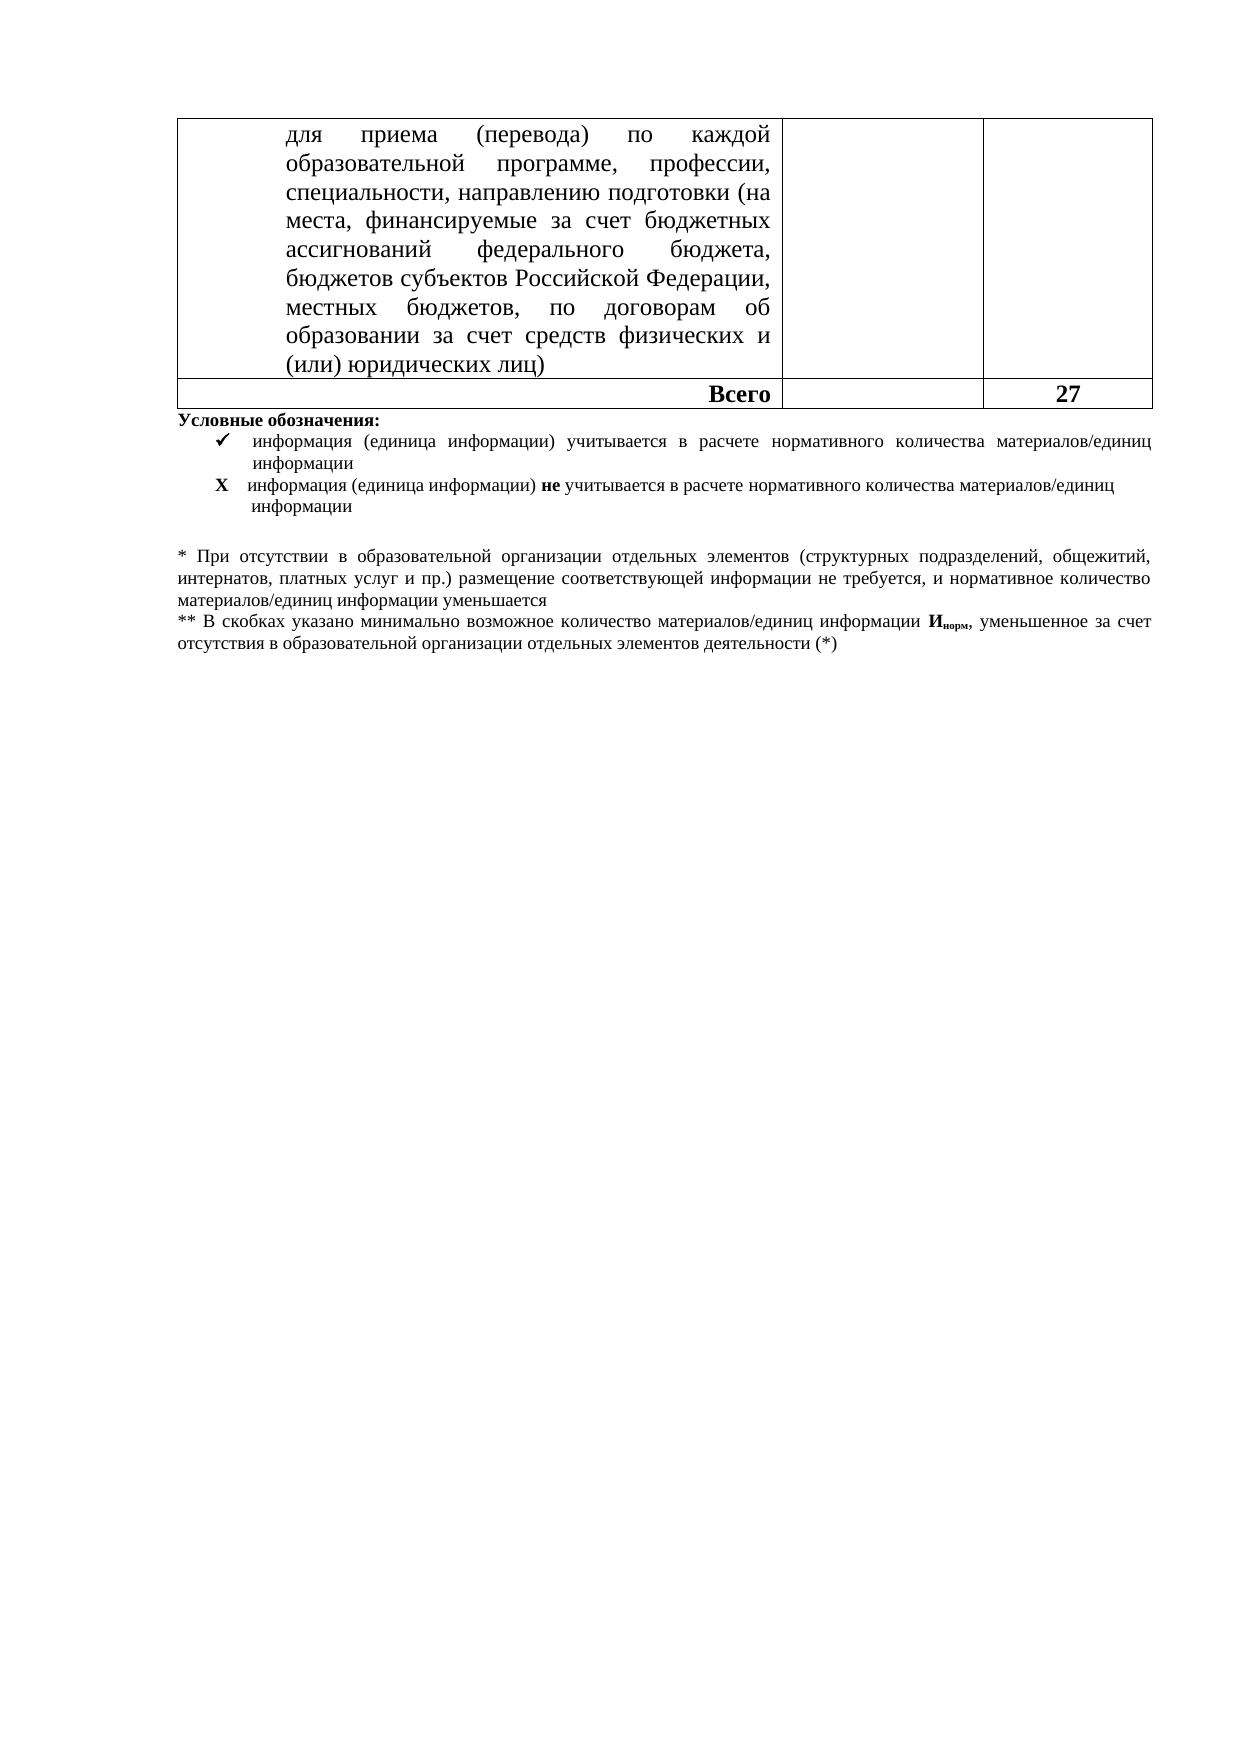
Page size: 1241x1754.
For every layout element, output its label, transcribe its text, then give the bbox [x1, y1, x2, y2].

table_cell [178, 119, 782, 378]
text Условные обозначения: [177, 409, 1152, 430]
table_cell + [984, 119, 1152, 378]
table_cell Всего [178, 379, 782, 408]
table_cell [783, 379, 983, 408]
list информация (единица информации) учитывается в расчете нормативного количества материалов/единиц информации [215, 430, 1152, 473]
table_cell 27 [984, 379, 1152, 408]
text ** В скобках указано минимально возможное количество материалов/единиц информации Инорм, уменьшенное за счет отсутствия в образовательной организации отдельных элементов деятельности (*) [177, 610, 1152, 653]
text * При отсутствии в образовательной организации отдельных элементов (структурных подразделений, общежитий, интернатов, платных услуг и пр.) размещение соответствующей информации не требуется, и нормативное количество материалов/единиц информации уменьшается [177, 545, 1152, 610]
table_cell [783, 119, 983, 378]
text Х информация (единица информации) не учитывается в расчете нормативного количества материалов/единиц информации [215, 473, 1152, 517]
